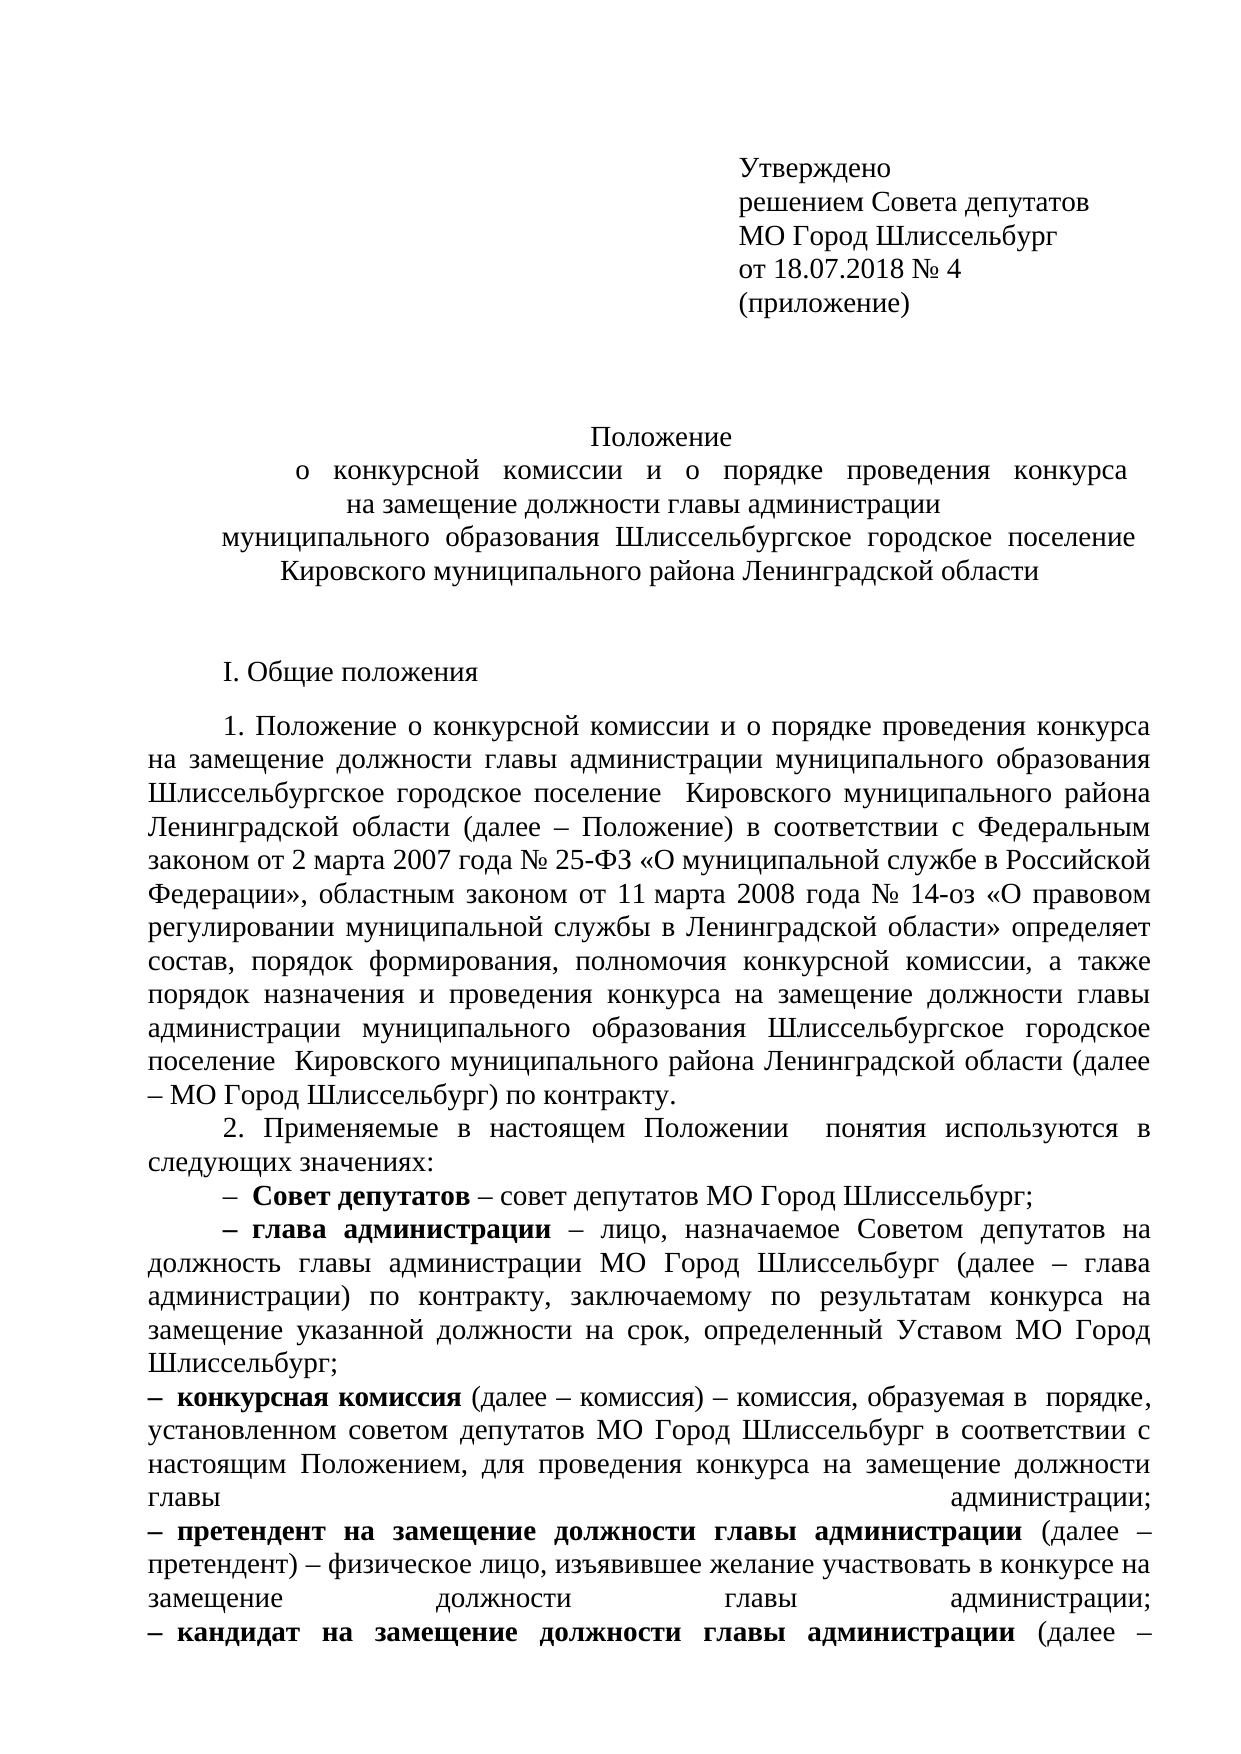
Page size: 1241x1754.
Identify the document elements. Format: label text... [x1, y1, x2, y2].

text о конкурсной комиссии и о порядке проведения конкурса на замещение должности главы администрации [221, 452, 1152, 519]
text I. Общие положения [148, 654, 1152, 687]
text 2. Применяемые в настоящем Положении понятия используются в следующих значениях: [148, 1111, 1152, 1178]
text решением Совета депутатов [148, 184, 1152, 218]
text – Совет депутатов – совет депутатов МО Город Шлиссельбург; [148, 1178, 1152, 1211]
text муниципального образования Шлиссельбургское городское поселение Кировского муниципального района Ленинградской области [221, 519, 1152, 587]
text 1. Положение о конкурсной комиссии и о порядке проведения конкурса на замещение должности главы администрации муниципального образования Шлиссельбургское городское поселение Кировского муниципального района Ленинградской области (далее – Положение) в соответствии с Федеральным законом от 2 марта 2007 года № 25-ФЗ «О муниципальной службе в Российской Федерации», областным законом от 11 марта 2008 года № 14-оз «О правовом регулировании муниципальной службы в Ленинградской области» определяет состав, порядок формирования, полномочия конкурсной комиссии, а также порядок назначения и проведения конкурса на замещение должности главы администрации муниципального образования Шлиссельбургское городское поселение Кировского муниципального района Ленинградской области (далее – МО Город Шлиссельбург) по контракту. [148, 708, 1152, 1111]
text МО Город Шлиссельбург [148, 218, 1152, 251]
text от 18.07.2018 № 4 [148, 251, 1152, 285]
text Положение [443, 318, 1152, 452]
text Утверждено [148, 151, 1152, 184]
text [148, 1211, 1152, 1647]
text (приложение) [148, 285, 1152, 318]
